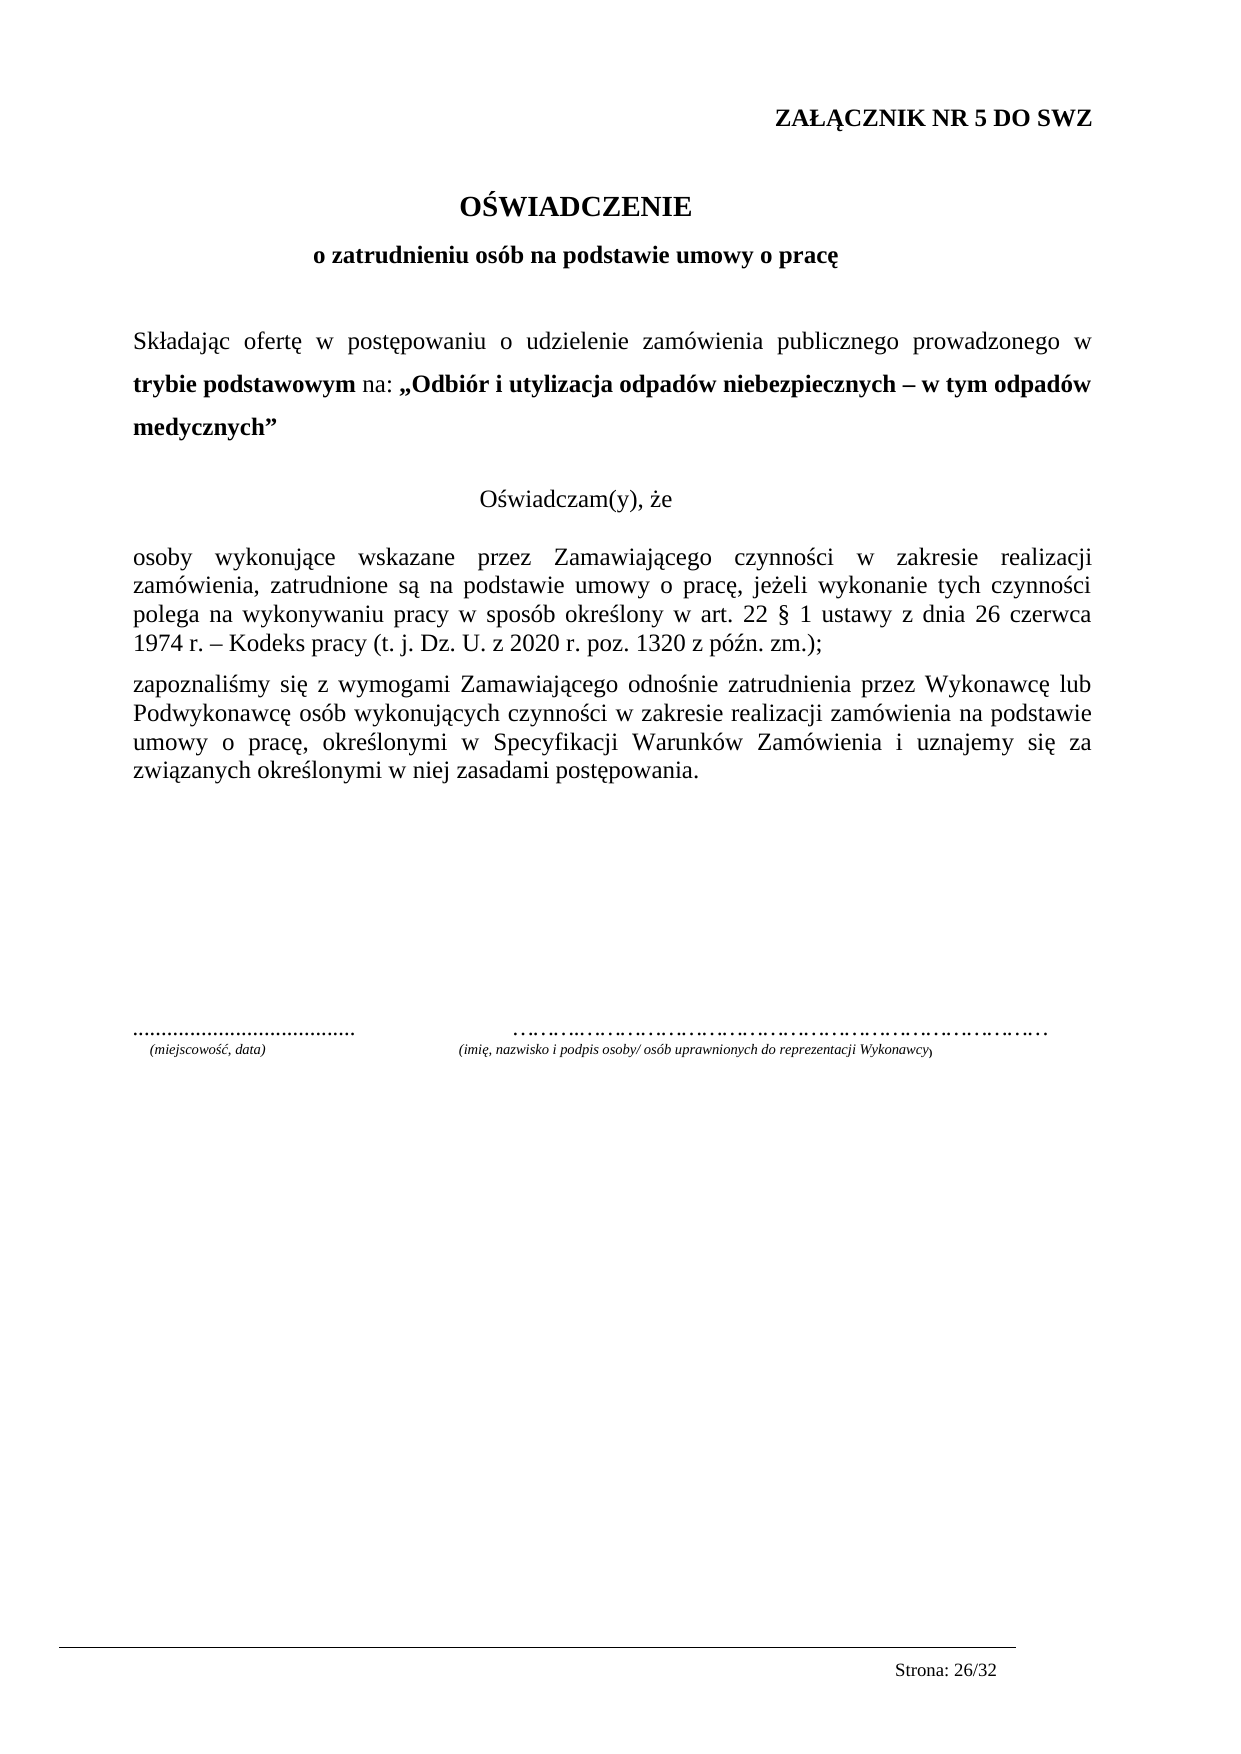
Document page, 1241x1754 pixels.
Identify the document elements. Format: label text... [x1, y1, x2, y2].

text (miejscowość, data) (imię, nazwisko i podpis osoby/ osób uprawnionych do reprezentacji Wykonawcy) [59, 1041, 1092, 1069]
text ....................................... ……….…………………………………………………………… [59, 1014, 1092, 1041]
text OŚWIADCZENIE [59, 189, 1092, 223]
text o zatrudnieniu osób na podstawie umowy o pracę [59, 240, 1092, 269]
text Oświadczam(y), że [59, 484, 1092, 513]
text ZAŁĄCZNIK NR 5 DO SWZ [59, 103, 1092, 132]
text Składając ofertę w postępowaniu o udzielenie zamówienia publicznego prowadzonego w trybie podstawowym na: „Odbiór i utylizacja odpadów niebezpiecznych – w tym odpadów medycznych” [133, 326, 1092, 441]
text osoby wykonujące wskazane przez Zamawiającego czynności w zakresie realizacji zamówienia, zatrudnione są na podstawie umowy o pracę, jeżeli wykonanie tych czynności polega na wykonywaniu pracy w sposób określony w art. 22 § 1 ustawy z dnia 26 czerwca 1974 r. – Kodeks pracy (t. j. Dz. U. z 2020 r. poz. 1320 z późn. zm.); [133, 542, 1092, 657]
text zapoznaliśmy się z wymogami Zamawiającego odnośnie zatrudnienia przez Wykonawcę lub Podwykonawcę osób wykonujących czynności w zakresie realizacji zamówienia na podstawie umowy o pracę, określonymi w Specyfikacji Warunków Zamówienia i uznajemy się za związanych określonymi w niej zasadami postępowania. [133, 669, 1092, 784]
